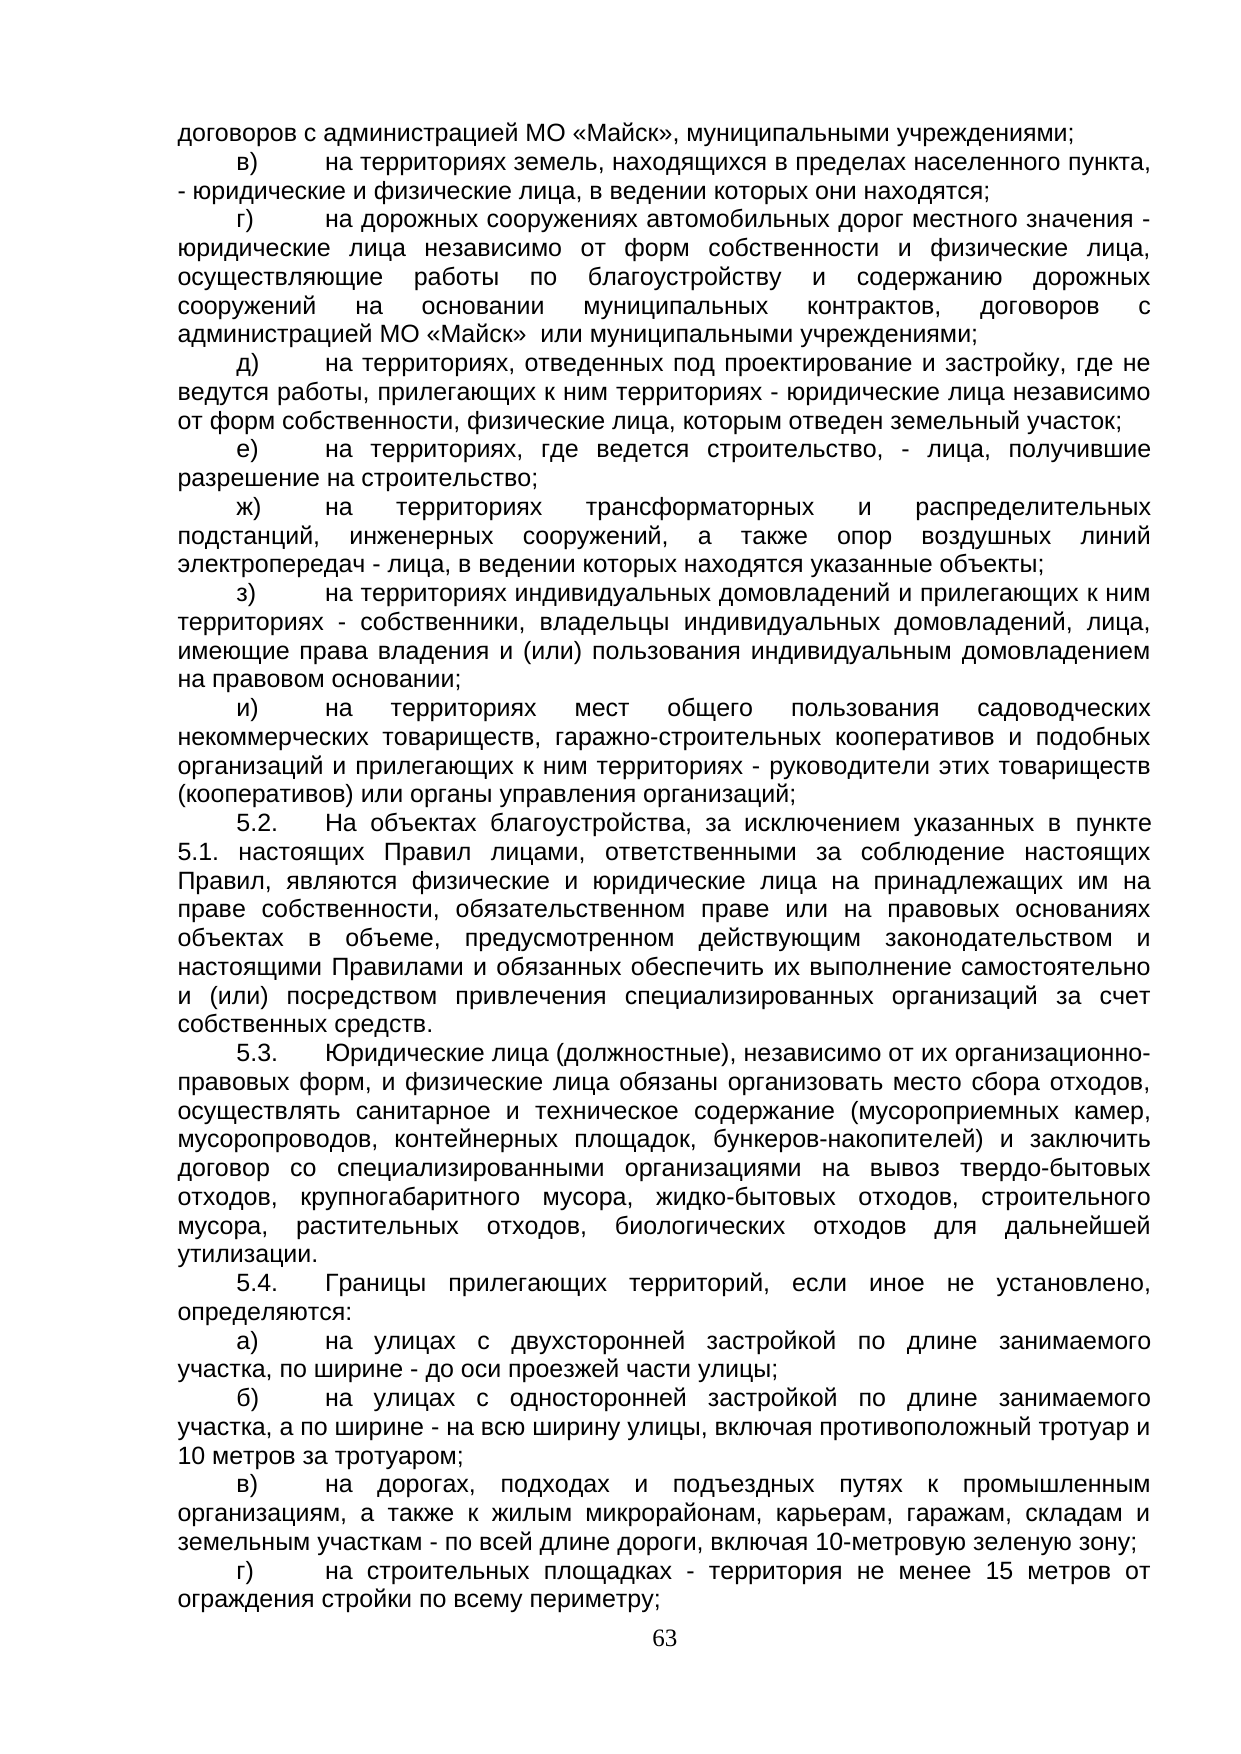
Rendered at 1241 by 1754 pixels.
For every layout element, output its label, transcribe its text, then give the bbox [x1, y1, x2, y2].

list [177, 118, 1152, 147]
list на территориях мест общего пользования садоводческих некоммерческих товариществ, гаражно-строительных кооперативов и подобных организаций и прилегающих к ним территориях - руководители этих товариществ (кооперативов) или органы управления организаций; [177, 693, 1152, 808]
list на улицах с двухсторонней застройкой по длине занимаемого участка, по ширине - до оси проезжей части улицы; [177, 1326, 1152, 1383]
list на дорожных сооружениях автомобильных дорог местного значения - юридические лица независимо от форм собственности и физические лица, осуществляющие работы по благоустройству и содержанию дорожных сооружений на основании муниципальных контрактов, договоров с администрацией МО «Майск» или муниципальными учреждениями; [177, 204, 1152, 348]
list на территориях индивидуальных домовладений и прилегающих к ним территориях - собственники, владельцы индивидуальных домовладений, лица, имеющие права владения и (или) пользования индивидуальным домовладением на правовом основании; [177, 578, 1152, 693]
list Юридические лица (должностные), независимо от их организационно-правовых форм, и физические лица обязаны организовать место сбора отходов, осуществлять санитарное и техническое содержание (мусороприемных камер, мусоропроводов, контейнерных площадок, бункеров-накопителей) и заключить договор со специализированными организациями на вывоз твердо-бытовых отходов, крупногабаритного мусора, жидко-бытовых отходов, строительного мусора, растительных отходов, биологических отходов для дальнейшей утилизации. [177, 1038, 1152, 1268]
list на дорогах, подходах и подъездных путях к промышленным организациям, а также к жилым микрорайонам, карьерам, гаражам, складам и земельным участкам - по всей длине дороги, включая 10-метровую зеленую зону; [177, 1469, 1152, 1556]
list на территориях земель, находящихся в пределах населенного пункта, - юридические и физические лица, в ведении которых они находятся; [177, 147, 1152, 204]
list На объектах благоустройства, за исключением указанных в пункте 5.1. настоящих Правил лицами, ответственными за соблюдение настоящих Правил, являются физические и юридические лица на принадлежащих им на праве собственности, обязательственном праве или на правовых основаниях объектах в объеме, предусмотренном действующим законодательством и настоящими Правилами и обязанных обеспечить их выполнение самостоятельно и (или) посредством привлечения специализированных организаций за счет собственных средств. [177, 808, 1152, 1038]
list на территориях трансформаторных и распределительных подстанций, инженерных сооружений, а также опор воздушных линий электропередач - лица, в ведении которых находятся указанные объекты; [177, 492, 1152, 578]
list Границы прилегающих территорий, если иное не установлено, определяются: [177, 1268, 1152, 1326]
list на территориях, где ведется строительство, - лица, получившие разрешение на строительство; [177, 434, 1152, 492]
list на строительных площадках - территория не менее 15 метров от ограждения стройки по всему периметру; [177, 1556, 1152, 1613]
list на территориях, отведенных под проектирование и застройку, где не ведутся работы, прилегающих к ним территориях - юридические лица независимо от форм собственности, физические лица, которым отведен земельный участок; [177, 348, 1152, 434]
list на улицах с односторонней застройкой по длине занимаемого участка, а по ширине - на всю ширину улицы, включая противоположный тротуар и 10 метров за тротуаром; [177, 1383, 1152, 1469]
